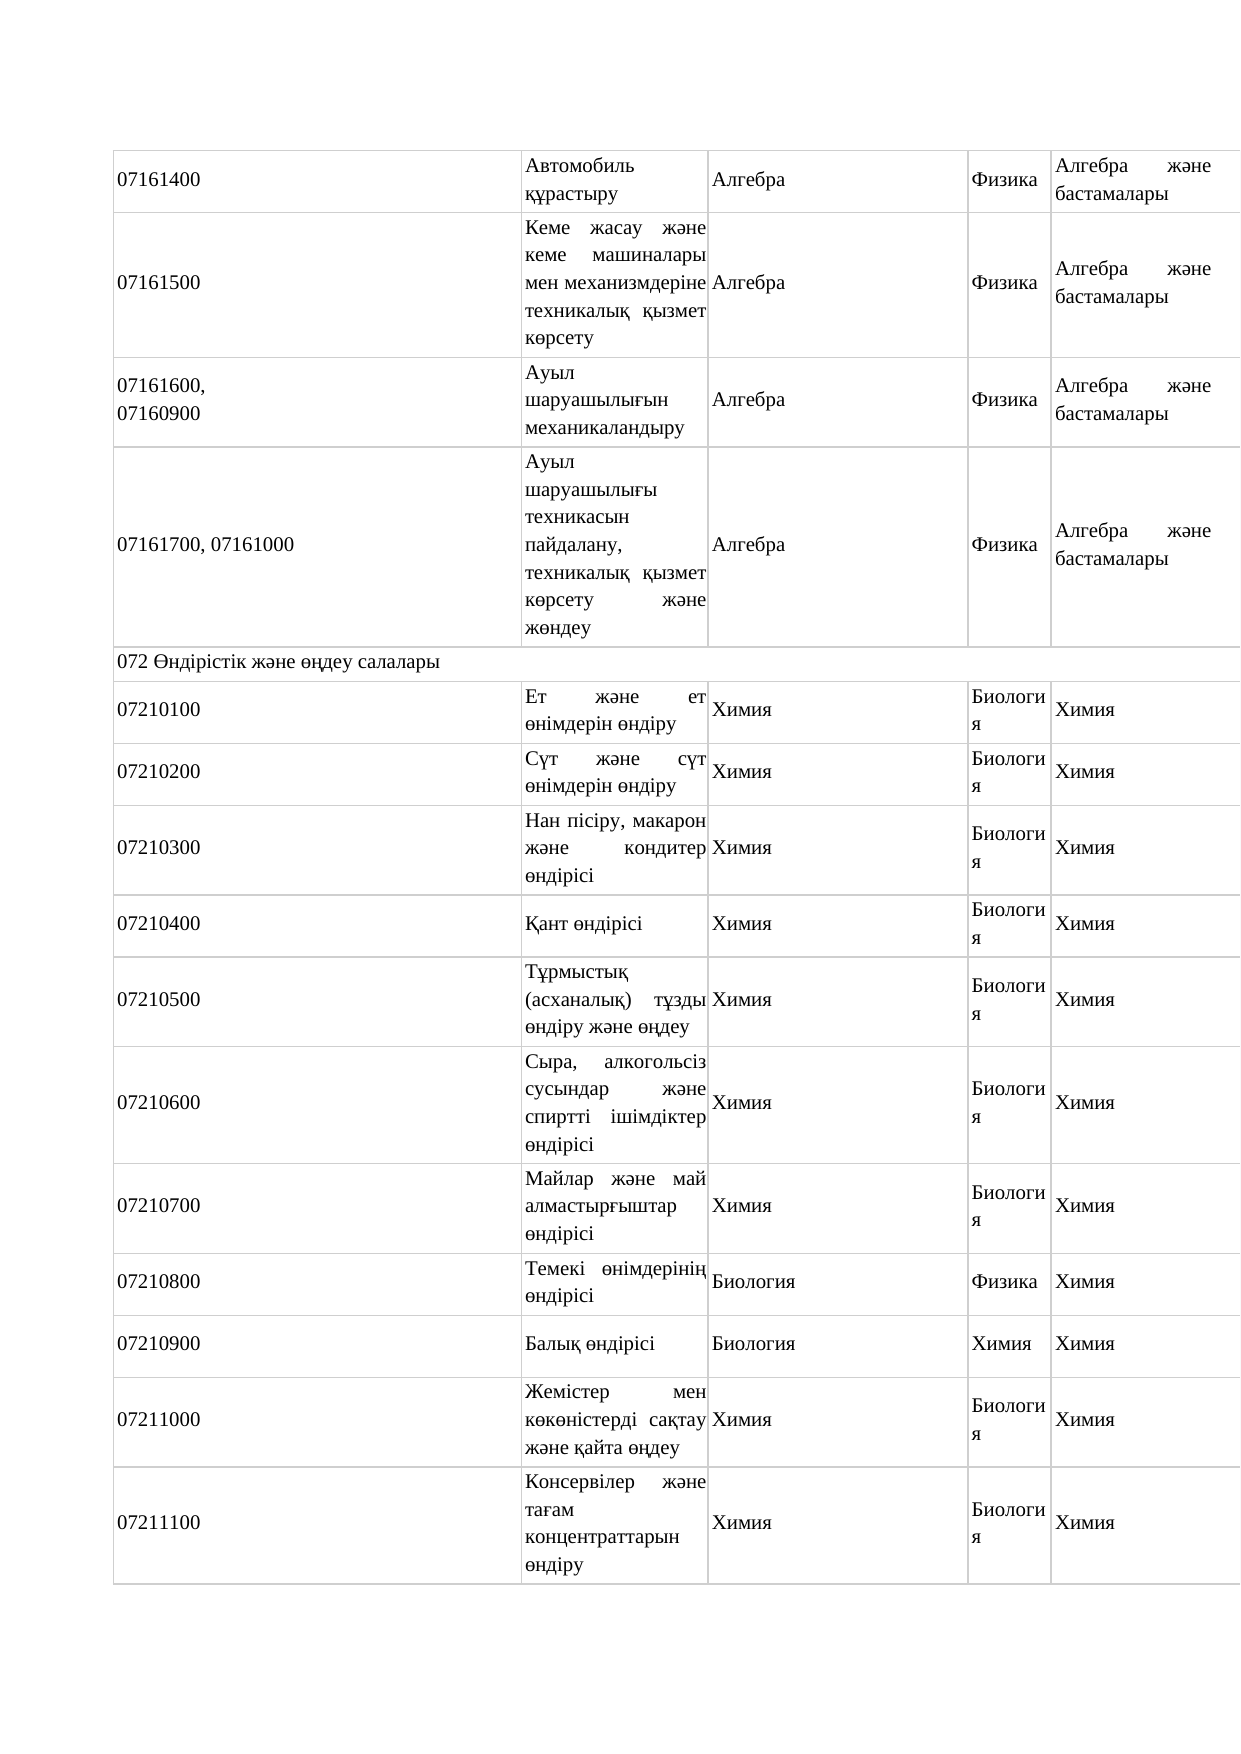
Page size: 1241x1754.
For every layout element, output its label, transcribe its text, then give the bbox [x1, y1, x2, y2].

table_cell 07210300 [114, 806, 521, 894]
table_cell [1052, 151, 1240, 212]
table_cell Биология [709, 1254, 967, 1314]
table_cell Биология [969, 1047, 1050, 1163]
table_cell 07210200 [114, 744, 521, 805]
table_cell Химия [709, 1047, 967, 1163]
table_cell Алгебра [709, 358, 967, 446]
table_cell Жемістер мен көкөністерді сақтау және қайта өңдеу [522, 1378, 707, 1466]
table_cell Физика [969, 448, 1050, 646]
table_cell Химия [1052, 682, 1240, 743]
table_cell Химия [709, 1378, 967, 1466]
table_cell Алгебра [709, 213, 967, 357]
table_cell Биология [969, 1378, 1050, 1466]
table_cell Биология [969, 958, 1050, 1046]
table_cell Биология [969, 1468, 1050, 1583]
table_cell Химия [1052, 1047, 1240, 1163]
table_cell 07210900 [114, 1316, 521, 1377]
table_cell 07161400 [114, 151, 521, 212]
table_cell 07210700 [114, 1164, 521, 1253]
table_cell Физика [969, 151, 1050, 212]
table_cell Балық өндірісі [522, 1316, 707, 1377]
table_cell Майлар және май алмастырғыштар өндірісі [522, 1164, 707, 1253]
table_cell Химия [1052, 1316, 1240, 1377]
table_cell 07161500 [114, 213, 521, 357]
table_cell 07210800 [114, 1254, 521, 1314]
table_cell 07211100 [114, 1468, 521, 1583]
table_cell Қант өндірісі [522, 896, 707, 956]
table_cell Химия [709, 958, 967, 1046]
table_cell Химия [1052, 744, 1240, 805]
table_cell Химия [1052, 1378, 1240, 1466]
table_cell Химия [1052, 806, 1240, 894]
table_cell Химия [1052, 1468, 1240, 1583]
table_cell 07210500 [114, 958, 521, 1046]
table_cell 072 Өндірістік және өңдеу салалары [114, 648, 1240, 681]
table_cell Сыра, алкогольсіз сусындар және спиртті ішімдіктер өндірісі [522, 1047, 707, 1163]
table_cell Алгебра және анализ бастамалары [1052, 448, 1240, 646]
table_cell 07210100 [114, 682, 521, 743]
table_cell 07210400 [114, 896, 521, 956]
table_cell Ет және ет өнімдерін өндіру [522, 682, 707, 743]
table_cell Химия [709, 682, 967, 743]
table_cell Химия [709, 896, 967, 956]
table_cell Биология [969, 1164, 1050, 1253]
table_cell Биология [969, 806, 1050, 894]
table_cell Химия [1052, 1254, 1240, 1314]
table_cell Сүт және сүт өнімдерін өндіру [522, 744, 707, 805]
table_cell Биология [969, 744, 1050, 805]
table_cell Химия [969, 1316, 1050, 1377]
table_cell Алгебра [709, 151, 967, 212]
table_cell Алгебра және анализ бастамалары [1052, 358, 1240, 446]
table_cell Темекі өнімдерінің өндірісі [522, 1254, 707, 1314]
table_cell Физика [969, 1254, 1050, 1314]
table_cell Нан пісіру, макарон және кондитер өндірісі [522, 806, 707, 894]
table_cell Тұрмыстық (асханалық) тұзды өндіру және өңдеу [522, 958, 707, 1046]
table_cell Биология [969, 682, 1050, 743]
table_cell Биология [709, 1316, 967, 1377]
table_cell Химия [1052, 1164, 1240, 1253]
table_cell Биология [969, 896, 1050, 956]
table_cell Ауыл шаруашылығы техникасын пайдалану, техникалық қызмет көрсету және жөндеу [522, 448, 707, 646]
table_cell Физика [969, 213, 1050, 357]
table_cell Алгебра және анализ бастамалары [1052, 213, 1240, 357]
table_cell Кеме жасау және кеме машиналары мен механизмдеріне техникалық қызмет көрсету [522, 213, 707, 357]
table_cell Алгебра [709, 448, 967, 646]
table_cell Физика [969, 358, 1050, 446]
table_cell 07161700, 07161000 [114, 448, 521, 646]
table_cell Консервілер және тағам концентраттарын өндіру [522, 1468, 707, 1583]
table_cell Химия [709, 1164, 967, 1253]
table_cell Химия [1052, 896, 1240, 956]
table_cell 07210600 [114, 1047, 521, 1163]
table_cell Ауыл шаруашылығын механикаландыру [522, 358, 707, 446]
table_cell Автомобиль құрастыру [522, 151, 707, 212]
table_cell Химия [709, 744, 967, 805]
table_cell Химия [1052, 958, 1240, 1046]
table_cell 07161600, 07160900 [114, 358, 521, 446]
table_cell Химия [709, 806, 967, 894]
table_cell 07211000 [114, 1378, 521, 1466]
table_cell Химия [709, 1468, 967, 1583]
